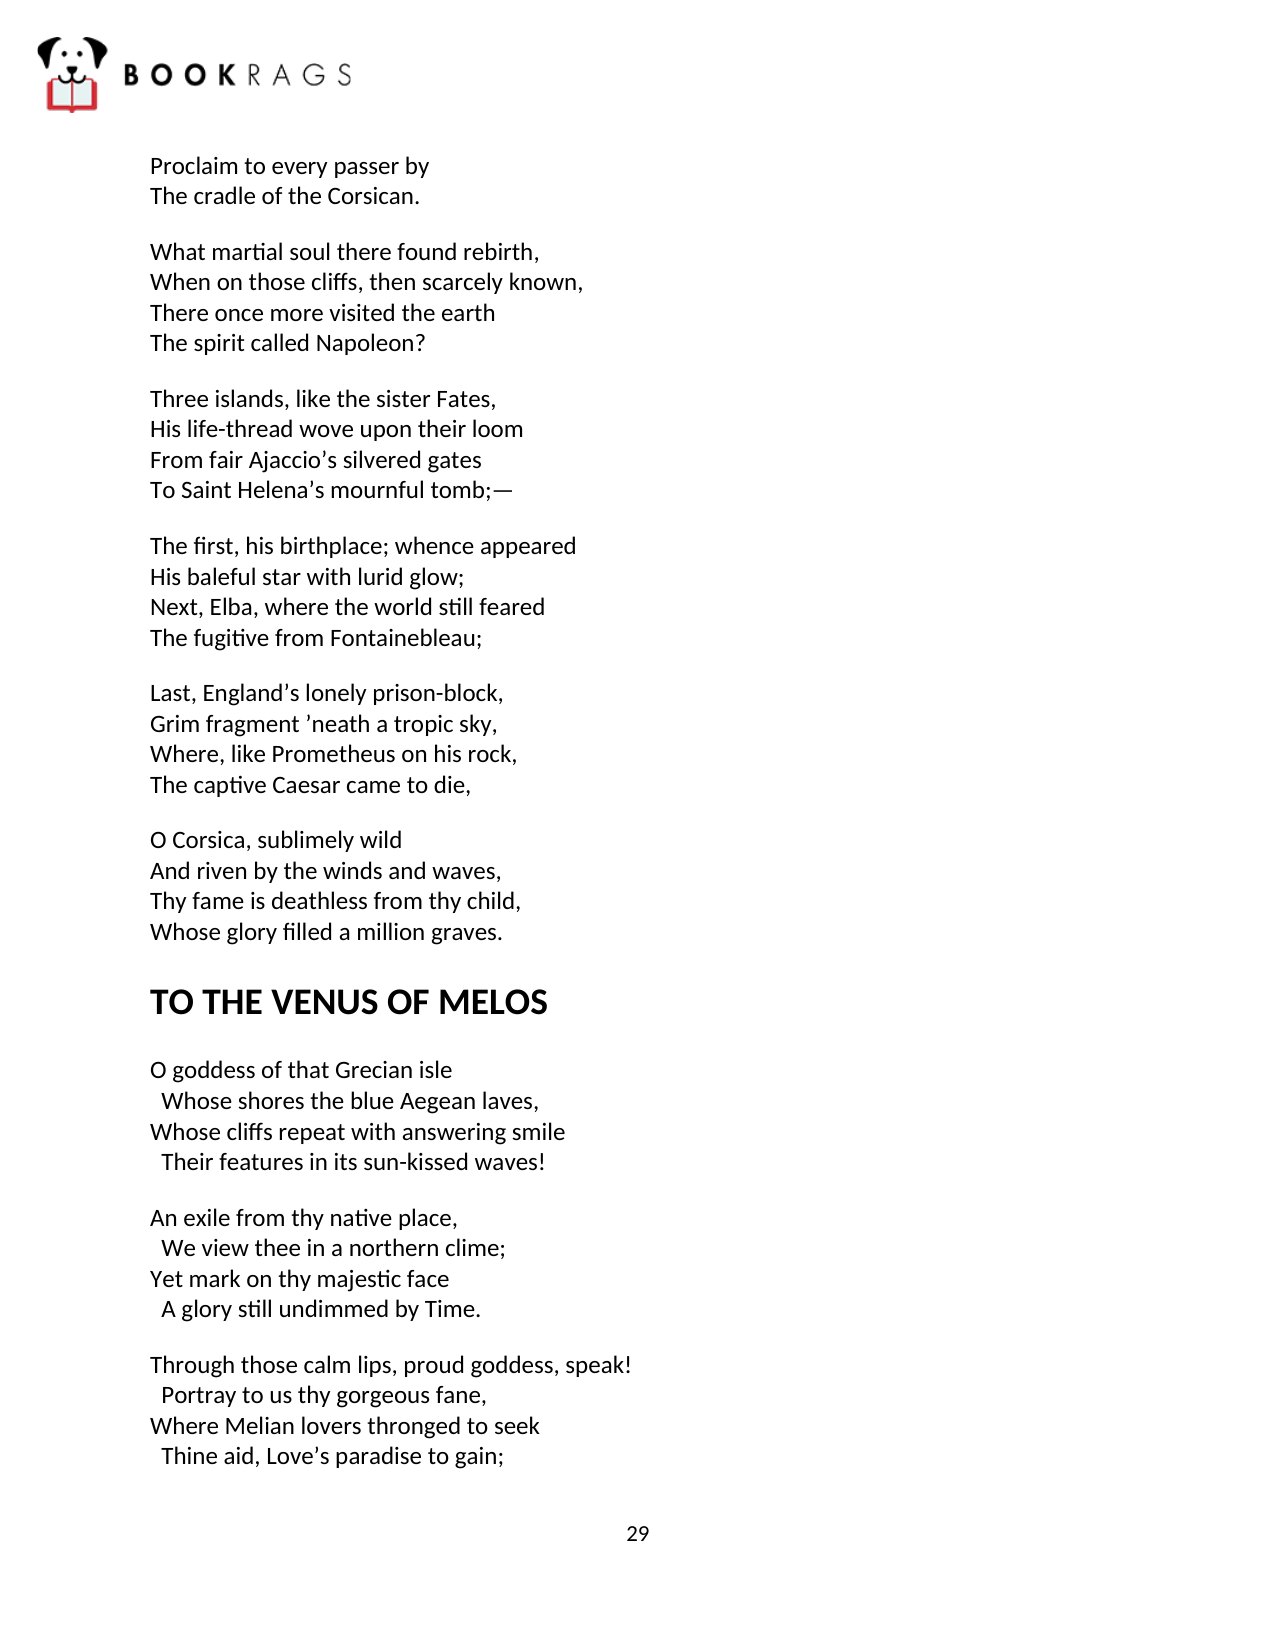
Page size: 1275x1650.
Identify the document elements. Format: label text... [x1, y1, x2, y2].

text O goddess of that Grecian isle Whose shores the blue Aegean laves, Whose cliffs repeat with answering smile Their features in its sun-kissed waves! [150, 1054, 1125, 1177]
text An exile from thy native place, We view thee in a northern clime; Yet mark on thy majestic face A glory still undimmed by Time. [150, 1202, 1125, 1324]
text Through those calm lips, proud goddess, speak! Portray to us thy gorgeous fane, Where Melian lovers thronged to seek Thine aid, Love’s paradise to gain; [150, 1349, 1125, 1471]
text What martial soul there found rebirth, When on those cliffs, then scarcely known, There once more visited the earth The spirit called Napoleon? [150, 236, 1125, 358]
text O Corsica, sublimely wild And riven by the winds and waves, Thy fame is deathless from thy child, Whose glory filled a million graves. [150, 824, 1125, 946]
picture [37, 37, 351, 113]
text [150, 150, 1125, 211]
text Three islands, like the sister Fates, His life-thread wove upon their loom From fair Ajaccio’s silvered gates To Saint Helena’s mournful tomb;—­ [150, 383, 1125, 505]
text Last, England’s lonely prison-block, Grim fragment ’neath a tropic sky, Where, like Prometheus on his rock, The captive Caesar came to die, [150, 677, 1125, 799]
text The first, his birthplace; whence appeared His baleful star with lurid glow; Next, Elba, where the world still feared The fugitive from Fontainebleau; [150, 530, 1125, 652]
text TO THE VENUS OF MELOS [150, 978, 1125, 1023]
